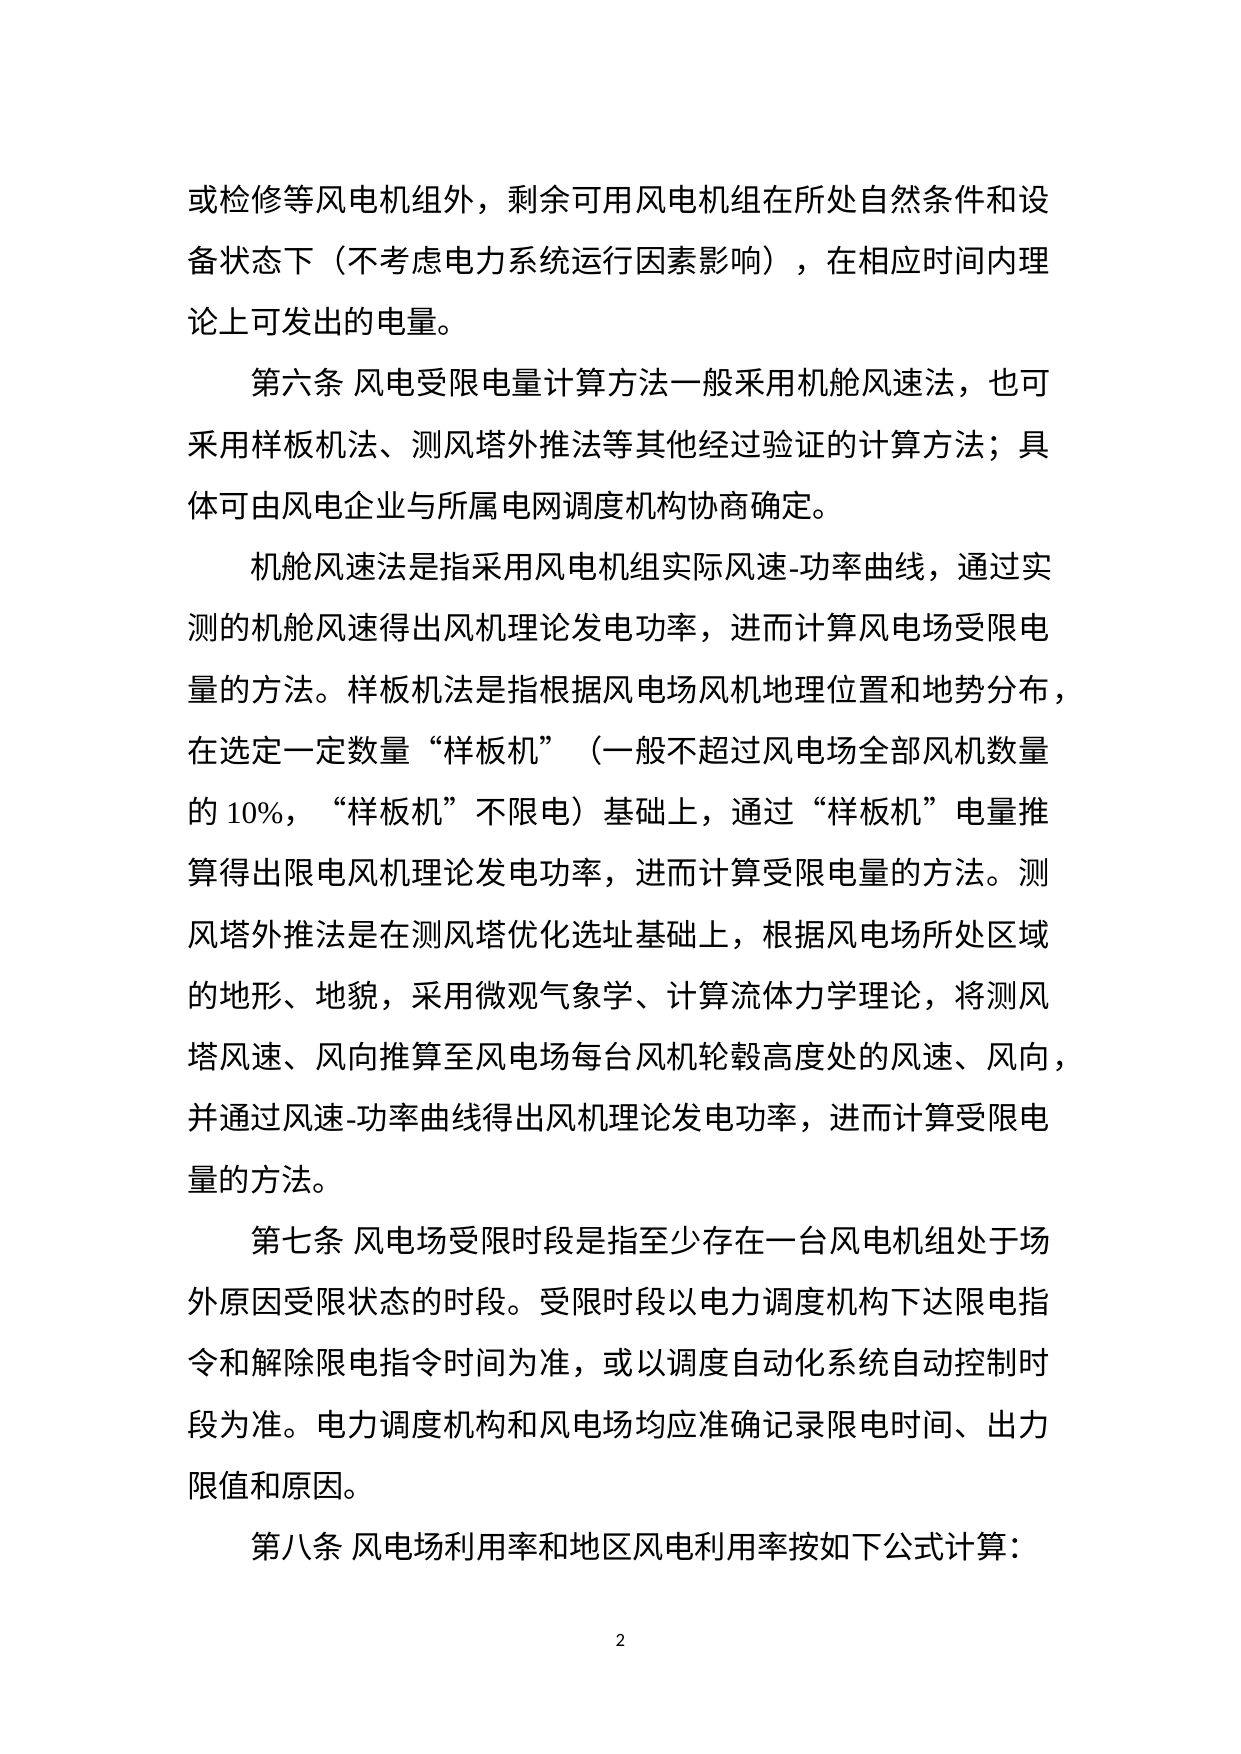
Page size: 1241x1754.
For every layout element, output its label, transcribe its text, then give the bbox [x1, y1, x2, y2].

text 第六条 风电受限电量计算方法一般釆用机舱风速法，也可釆用样板机法、测风塔外推法等其他经过验证的计算方法；具体可由风电企业与所属电网调度机构协商确定。 [187, 346, 1053, 529]
text 第七条 风电场受限时段是指至少存在一台风电机组处于场外原因受限状态的时段。受限时段以电力调度机构下达限电指令和解除限电指令时间为准，或以调度自动化系统自动控制时段为准。电力调度机构和风电场均应准确记录限电时间、出力限值和原因。 [187, 1203, 1053, 1509]
text 第八条 风电场利用率和地区风电利用率按如下公式计算： [187, 1509, 1053, 1571]
text 机舱风速法是指采用风电机组实际风速-功率曲线，通过实测的机舱风速得出风机理论发电功率，进而计算风电场受限电量的方法。样板机法是指根据风电场风机地理位置和地势分布，在选定一定数量“样板机”（一般不超过风电场全部风机数量的10%，“样板机”不限电）基础上，通过“样板机”电量推算得出限电风机理论发电功率，进而计算受限电量的方法。测风塔外推法是在测风塔优化选址基础上，根据风电场所处区域的地形、地貌，采用微观气象学、计算流体力学理论，将测风塔风速、风向推算至风电场每台风机轮毂高度处的风速、风向，并通过风速-功率曲线得出风机理论发电功率，进而计算受限电量的方法。 [187, 529, 1053, 1203]
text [187, 162, 1053, 346]
